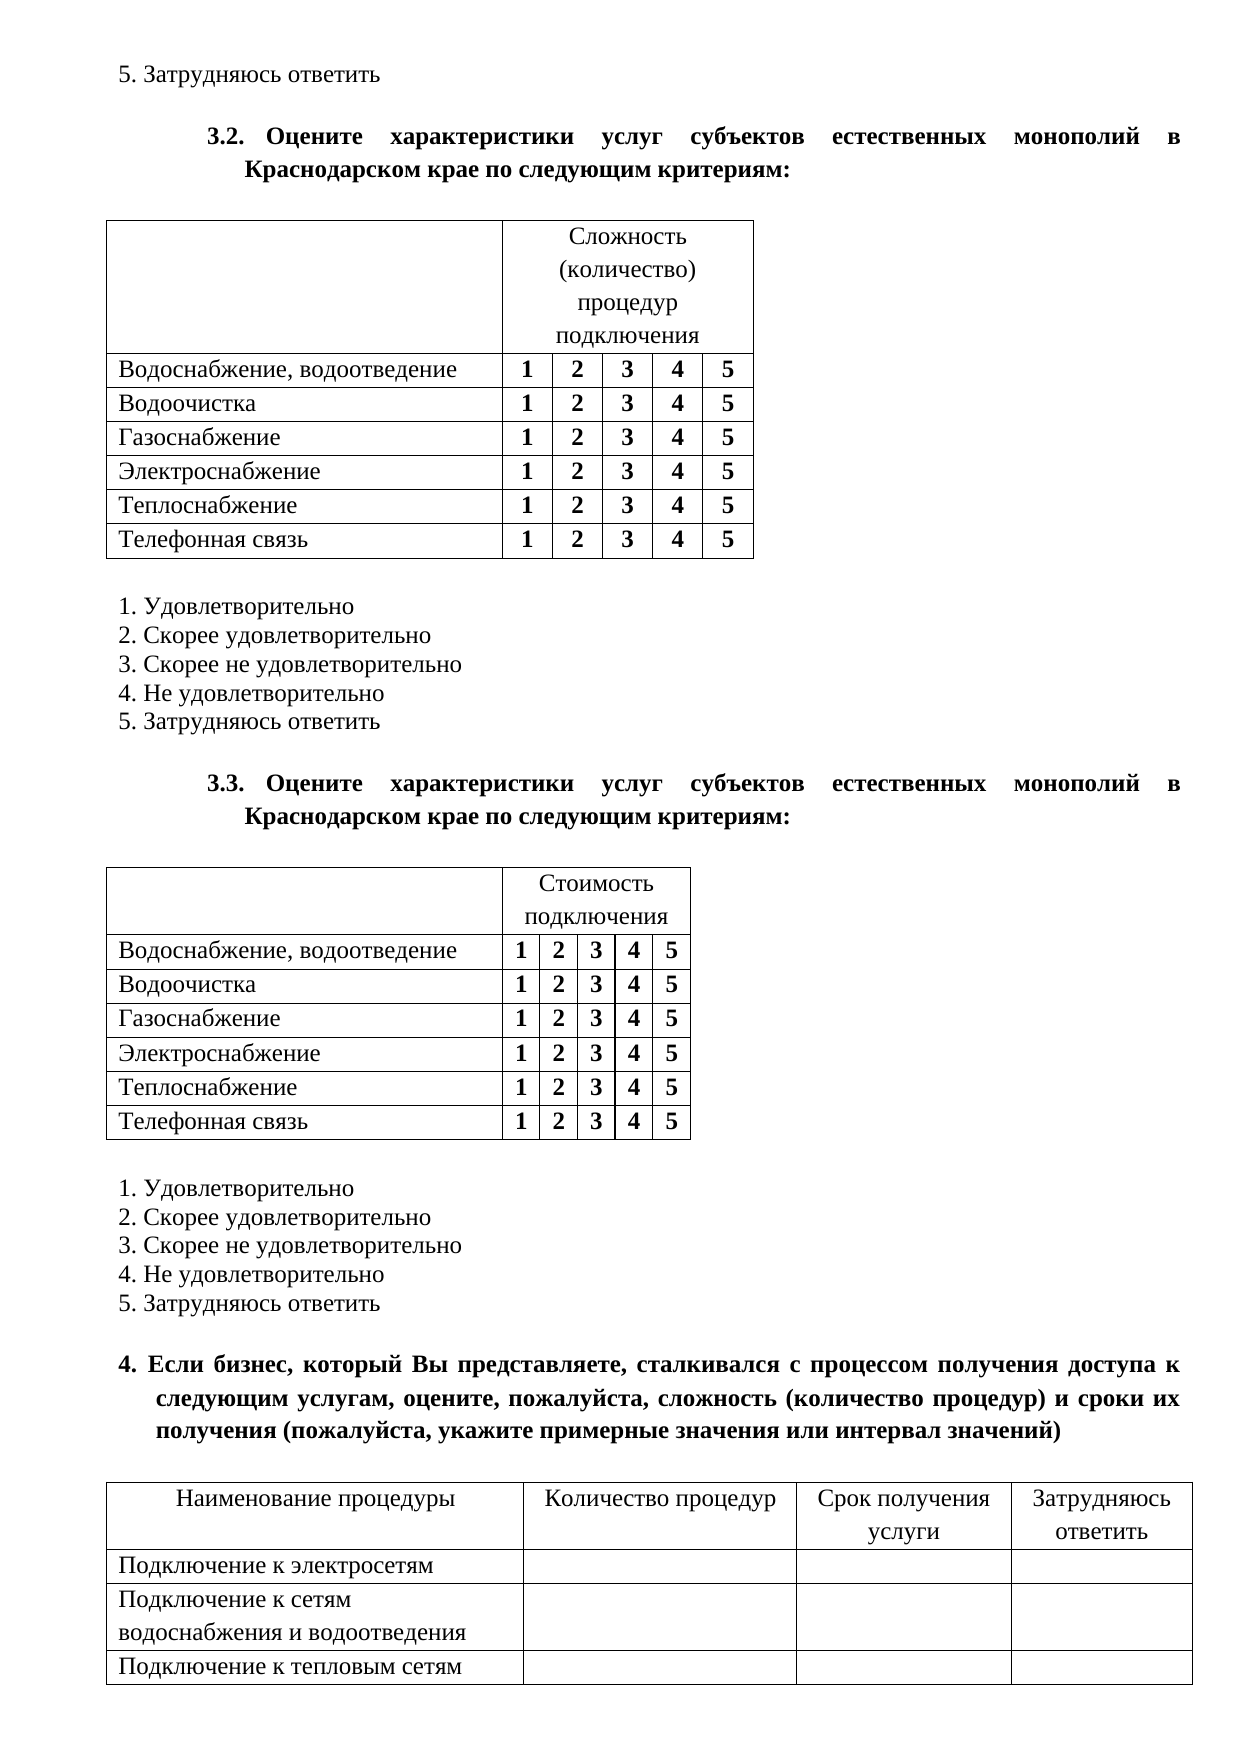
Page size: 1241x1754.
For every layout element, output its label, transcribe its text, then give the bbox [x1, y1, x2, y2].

text 1. Удовлетворительно [118, 591, 1181, 620]
table_cell 3 [603, 456, 652, 489]
table_header [107, 868, 502, 934]
table_cell [524, 1550, 796, 1583]
table_cell 3 [603, 422, 652, 455]
table_cell 1 [503, 456, 552, 489]
table_cell [1012, 1550, 1192, 1583]
list Оцените характеристики услуг субъектов естественных монополий в Краснодарском крае по следующим критериям: [207, 768, 1181, 830]
table_cell 3 [578, 935, 614, 968]
table_cell 4 [653, 354, 702, 387]
table_cell 4 [616, 935, 652, 968]
table_cell Подключение к сетям водоснабжения и водоотведения [107, 1584, 523, 1650]
table_cell 3 [578, 970, 614, 1002]
list Оцените характеристики услуг субъектов естественных монополий в Краснодарском крае по следующим критериям: [207, 121, 1181, 183]
table_cell [1012, 1651, 1192, 1684]
text 4. Не удовлетворительно [118, 678, 1181, 706]
table_cell 2 [553, 456, 602, 489]
table_cell 5 [653, 935, 690, 968]
table_cell [524, 1651, 796, 1684]
table_header Наименование процедуры [107, 1483, 523, 1549]
table_cell 3 [603, 524, 652, 557]
table_cell 5 [653, 1038, 690, 1071]
table_cell 4 [616, 1072, 652, 1105]
table_cell 5 [703, 388, 753, 421]
table_cell 5 [703, 354, 753, 387]
table_cell 5 [653, 1004, 690, 1037]
table_cell 1 [503, 1004, 539, 1037]
table_cell 2 [553, 490, 602, 523]
table_cell 1 [503, 1106, 539, 1139]
table_cell 2 [540, 1106, 577, 1139]
table_cell 2 [553, 354, 602, 387]
table_cell Электроснабжение [107, 1038, 502, 1071]
table_header Сложность (количество) процедур подключения [503, 221, 753, 353]
table_cell Газоснабжение [107, 422, 502, 455]
table_cell 3 [578, 1004, 614, 1037]
table_cell 5 [653, 1072, 690, 1105]
table_cell 5 [703, 490, 753, 523]
table_cell 1 [503, 524, 552, 557]
table_cell 2 [553, 524, 602, 557]
table_cell 1 [503, 490, 552, 523]
text 3. Скорее не удовлетворительно [118, 1230, 1181, 1259]
table_cell [797, 1651, 1011, 1684]
table_cell 5 [653, 1106, 690, 1139]
table_cell 3 [603, 354, 652, 387]
table_cell [1012, 1584, 1192, 1650]
table_header Количество процедур [524, 1483, 796, 1549]
table_cell Телефонная связь [107, 1106, 502, 1139]
text 5. Затрудняюсь ответить [118, 59, 1181, 88]
text 2. Скорее удовлетворительно [118, 1202, 1181, 1230]
table_header Стоимость подключения [503, 868, 690, 934]
table_cell 4 [653, 422, 702, 455]
list Если бизнес, который Вы представляете, сталкивался с процессом получения доступа к следующим услугам, оцените, пожалуйста, сложность (количество процедур) и сроки их получения (пожалуйста, укажите примерные значения или интервал значений) [118, 1349, 1181, 1444]
table_cell 3 [578, 1072, 614, 1105]
table_header [107, 221, 502, 353]
table_cell Водоочистка [107, 970, 502, 1002]
table_cell Телефонная связь [107, 524, 502, 557]
table_cell 2 [540, 935, 577, 968]
table_cell 2 [553, 388, 602, 421]
table_cell 2 [540, 1038, 577, 1071]
table_cell 4 [653, 490, 702, 523]
table_cell 2 [553, 422, 602, 455]
table_cell [797, 1584, 1011, 1650]
table_cell 3 [578, 1106, 614, 1139]
table_cell 3 [578, 1038, 614, 1071]
table_cell 1 [503, 388, 552, 421]
table_cell 1 [503, 970, 539, 1002]
text 2. Скорее удовлетворительно [118, 620, 1181, 649]
table_cell 4 [653, 524, 702, 557]
table_cell Подключение к тепловым сетям [107, 1651, 523, 1684]
table_header Затрудняюсь ответить [1012, 1483, 1192, 1549]
table_cell 5 [703, 456, 753, 489]
table_cell 4 [616, 1004, 652, 1037]
table_cell Газоснабжение [107, 1004, 502, 1037]
text 5. Затрудняюсь ответить [118, 1288, 1181, 1317]
text 4. Не удовлетворительно [118, 1259, 1181, 1288]
table_cell 1 [503, 935, 539, 968]
table_cell Теплоснабжение [107, 1072, 502, 1105]
table_cell Электроснабжение [107, 456, 502, 489]
table_cell 1 [503, 1038, 539, 1071]
table_cell 2 [540, 970, 577, 1002]
table_cell 4 [653, 388, 702, 421]
table_cell 3 [603, 490, 652, 523]
table_cell 4 [616, 1038, 652, 1071]
text 5. Затрудняюсь ответить [118, 706, 1181, 735]
table_cell 4 [616, 1106, 652, 1139]
table_cell 2 [540, 1004, 577, 1037]
text 1. Удовлетворительно [118, 1173, 1181, 1202]
table_cell 5 [653, 970, 690, 1002]
table_cell 5 [703, 524, 753, 557]
table_cell Подключение к электросетям [107, 1550, 523, 1583]
table_cell [524, 1584, 796, 1650]
table_cell Водоснабжение, водоотведение [107, 354, 502, 387]
table_cell 2 [540, 1072, 577, 1105]
text 3. Скорее не удовлетворительно [118, 649, 1181, 678]
table_cell 3 [603, 388, 652, 421]
table_cell Теплоснабжение [107, 490, 502, 523]
table_header Срок получения услуги [797, 1483, 1011, 1549]
table_cell 5 [703, 422, 753, 455]
table_cell Водоочистка [107, 388, 502, 421]
table_cell 4 [616, 970, 652, 1002]
table_cell 4 [653, 456, 702, 489]
table_cell 1 [503, 1072, 539, 1105]
table_cell 1 [503, 422, 552, 455]
table_cell 1 [503, 354, 552, 387]
table_cell [797, 1550, 1011, 1583]
table_cell Водоснабжение, водоотведение [107, 935, 502, 968]
